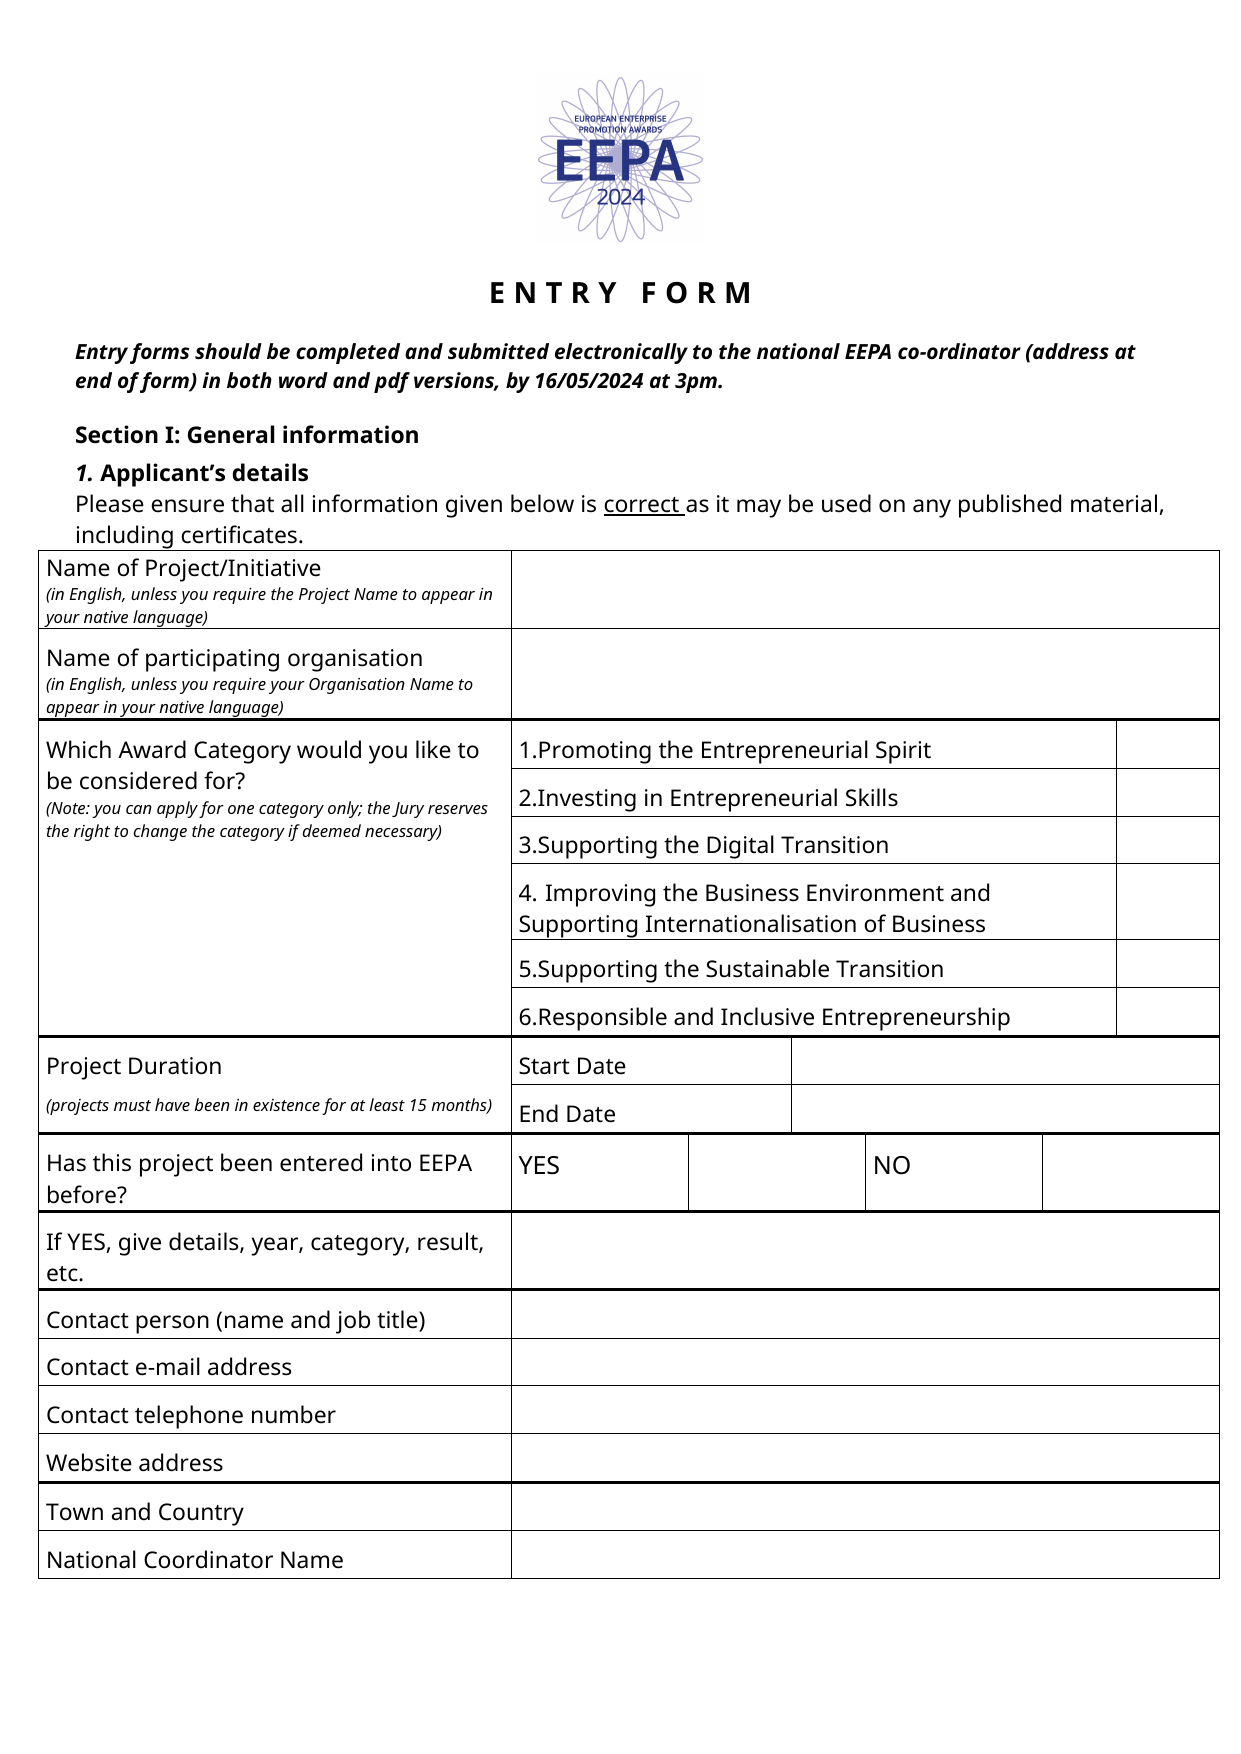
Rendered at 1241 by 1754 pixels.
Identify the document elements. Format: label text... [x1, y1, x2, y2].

table_cell [512, 1339, 1219, 1385]
table_cell 4. Improving the Business Environment and Supporting Internationalisation of Business [512, 864, 1116, 939]
text Please ensure that all information given below is correct as it may be used on any published material, including certificates. [75, 488, 1165, 550]
table_cell [512, 1434, 1219, 1481]
table_cell [689, 1135, 865, 1210]
table_cell [512, 1386, 1219, 1433]
table_cell [1043, 1135, 1219, 1210]
table_header Name of Project/Initiative (in English, unless you require the Project Name to appear in your native language) [39, 551, 511, 628]
table_cell Which Award Category would you like to be considered for? (Note: you can apply for one category only; the Jury reserves the right to change the category if deemed necessary) [39, 721, 511, 1034]
table_cell [1117, 769, 1219, 816]
subtitle Entry forms should be completed and submitted electronically to the national EEPA co-ordinator (address at end of form) in both word and pdf versions, by 16/05/2024 at 3pm. [75, 337, 1165, 394]
table_cell Website address [39, 1434, 511, 1481]
table_cell Town and Country [39, 1484, 511, 1530]
table_cell If YES, give details, year, category, result, etc. [39, 1213, 511, 1288]
text 1. Applicant’s details [75, 457, 1165, 488]
table_cell NO [866, 1135, 1042, 1210]
subtitle ENTRY FORM [75, 273, 1165, 312]
table_cell [512, 1531, 1219, 1578]
table_cell [512, 1484, 1219, 1530]
table_cell [1117, 988, 1219, 1034]
table_cell Contact e-mail address [39, 1339, 511, 1385]
subtitle Section I: General information [75, 419, 1165, 450]
table_cell [512, 629, 1219, 718]
table_cell 5.Supporting the Sustainable Transition [512, 940, 1116, 987]
table_cell [792, 1085, 1219, 1132]
table_cell End Date [512, 1085, 791, 1132]
table_cell Name of participating organisation (in English, unless you require your Organisation Name to appear in your native language) [39, 629, 511, 718]
table_cell 2.Investing in Entrepreneurial Skills [512, 769, 1116, 816]
table_cell Contact telephone number [39, 1386, 511, 1433]
table_cell 6.Responsible and Inclusive Entrepreneurship [512, 988, 1116, 1034]
table_cell 3.Supporting the Digital Transition [512, 817, 1116, 863]
table_cell [1117, 817, 1219, 863]
table_cell Project Duration (projects must have been in existence for at least 15 months) [39, 1038, 511, 1132]
table_cell [1117, 864, 1219, 939]
table_cell [1117, 940, 1219, 987]
picture [535, 73, 705, 244]
table_cell [512, 1213, 1219, 1288]
table_cell YES [512, 1135, 688, 1210]
table_cell [792, 1038, 1219, 1084]
table_cell National Coordinator Name [39, 1531, 511, 1578]
table_header [512, 551, 1219, 628]
table_cell [1117, 721, 1219, 768]
table_cell Has this project been entered into EEPA before? [39, 1135, 511, 1210]
table_cell Contact person (name and job title) [39, 1291, 511, 1338]
table_cell 1.Promoting the Entrepreneurial Spirit [512, 721, 1116, 768]
table_cell Start Date [512, 1038, 791, 1084]
table_cell [512, 1291, 1219, 1338]
